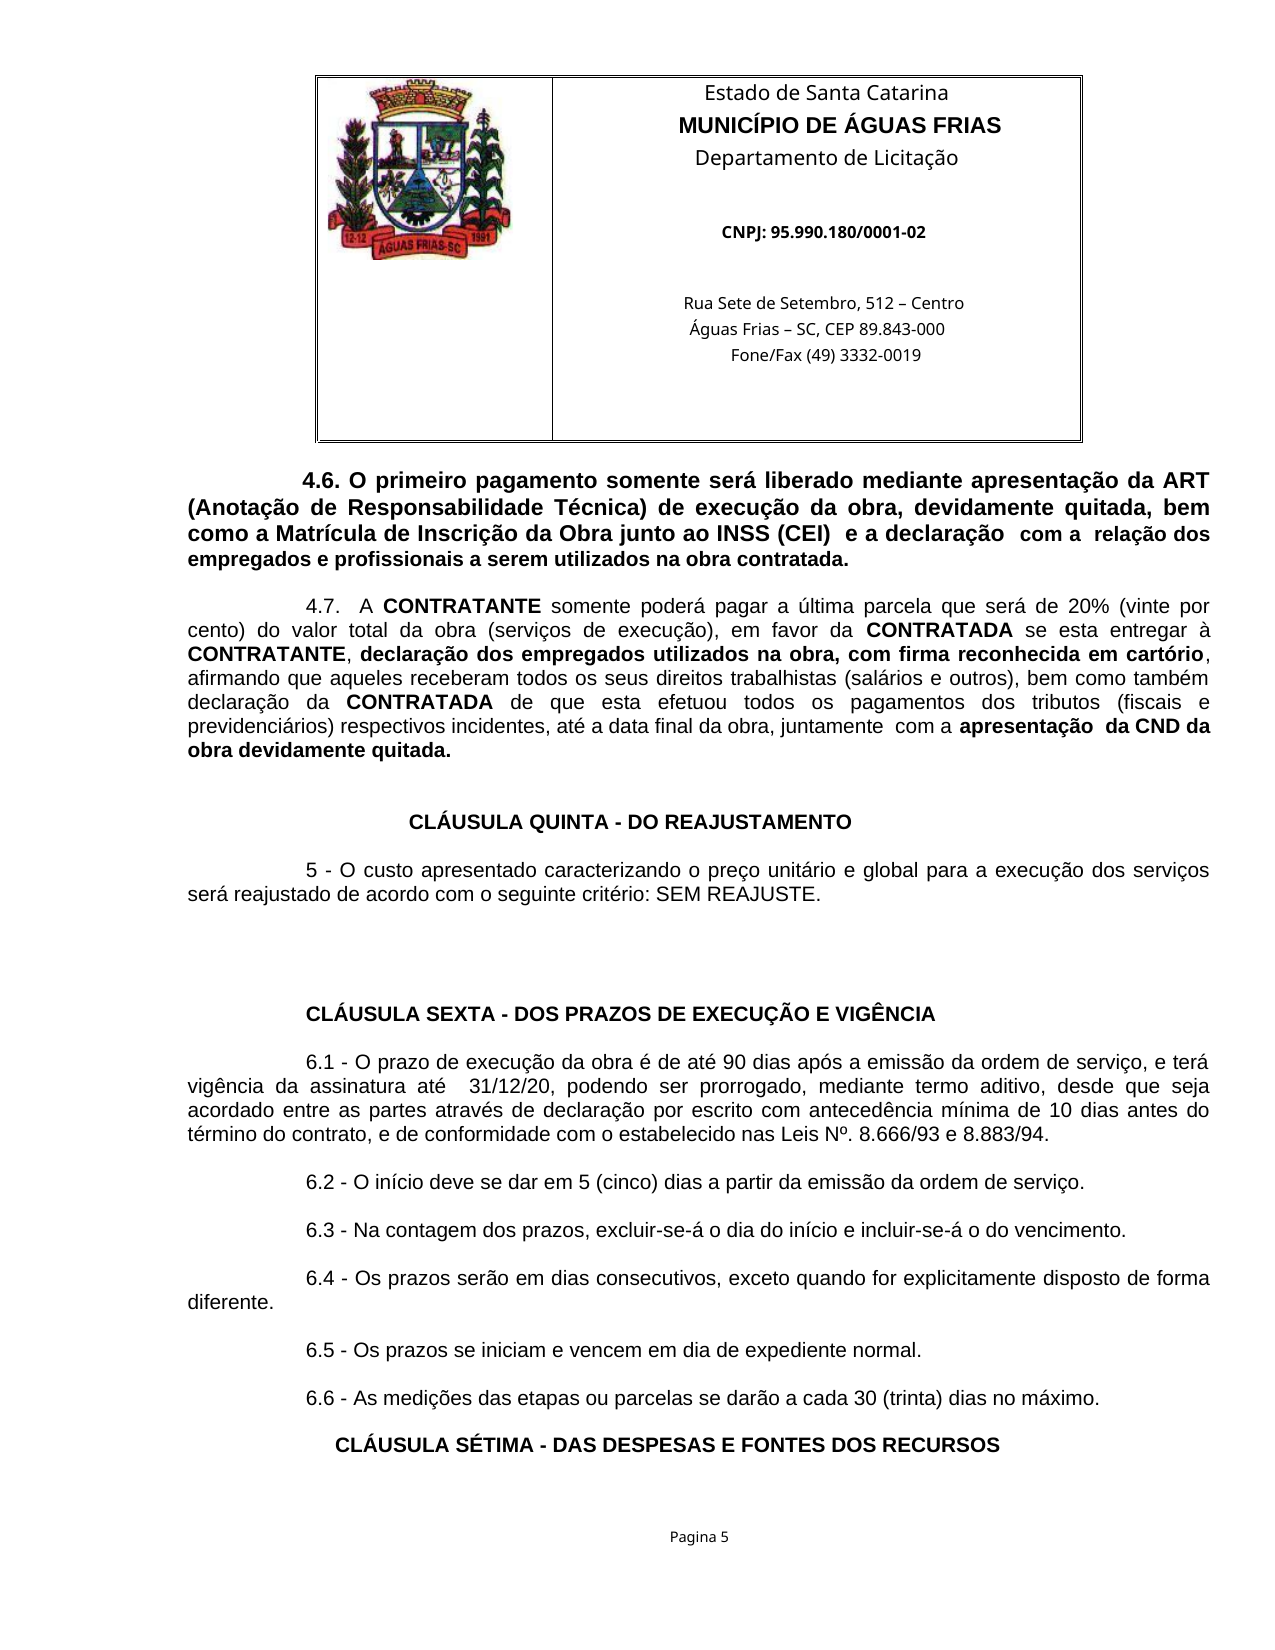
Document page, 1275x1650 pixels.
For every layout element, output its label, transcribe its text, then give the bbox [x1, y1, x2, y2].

text CLÁUSULA SEXTA - DOS PRAZOS DE EXECUÇÃO E VIGÊNCIA [232, 1002, 1211, 1026]
text 6.1 - O prazo de execução da obra é de até 90 dias após a emissão da ordem de serviço, e terá vigência da assinatura até 31/12/20, podendo ser prorrogado, mediante termo aditivo, desde que seja acordado entre as partes através de declaração por escrito com antecedência mínima de 10 dias antes do término do contrato, e de conformidade com o estabelecido nas Leis Nº. 8.666/93 e 8.883/94. [187, 1050, 1211, 1146]
text 4.6. O primeiro pagamento somente será liberado mediante apresentação da ART (Anotação de Responsabilidade Técnica) de execução da obra, devidamente quitada, bem como a Matrícula de Inscrição da Obra junto ao INSS (CEI) e a declaração com a relação dos empregados e profissionais a serem utilizados na obra contratada. [187, 467, 1211, 570]
text 4.7. A CONTRATANTE somente poderá pagar a última parcela que será de 20% (vinte por cento) do valor total da obra (serviços de execução), em favor da CONTRATADA se esta entregar à CONTRATANTE, declaração dos empregados utilizados na obra, com firma reconhecida em cartório, afirmando que aqueles receberam todos os seus direitos trabalhistas (salários e outros), bem como também declaração da CONTRATADA de que esta efetuou todos os pagamentos dos tributos (fiscais e previdenciários) respectivos incidentes, até a data final da obra, juntamente com a apresentação da CND da obra devidamente quitada. [187, 594, 1211, 762]
text CLÁUSULA SÉTIMA - DAS DESPESAS E FONTES DOS RECURSOS [261, 1433, 1211, 1457]
text 6.6 - As medições das etapas ou parcelas se darão a cada 30 (trinta) dias no máximo. [187, 1385, 1211, 1409]
picture [327, 78, 514, 260]
text 6.5 - Os prazos se iniciam e vencem em dia de expediente normal. [187, 1337, 1211, 1361]
text 6.4 - Os prazos serão em dias consecutivos, exceto quando for explicitamente disposto de forma diferente. [187, 1266, 1211, 1313]
text 6.3 - Na contagem dos prazos, excluir-se-á o dia do início e incluir-se-á o do vencimento. [187, 1217, 1211, 1241]
text 6.2 - O início deve se dar em 5 (cinco) dias a partir da emissão da ordem de serviço. [187, 1169, 1211, 1193]
text CLÁUSULA QUINTA - DO REAJUSTAMENTO [335, 810, 1211, 834]
text 5 - O custo apresentado caracterizando o preço unitário e global para a execução dos serviços será reajustado de acordo com o seguinte critério: SEM REAJUSTE. [187, 858, 1211, 906]
